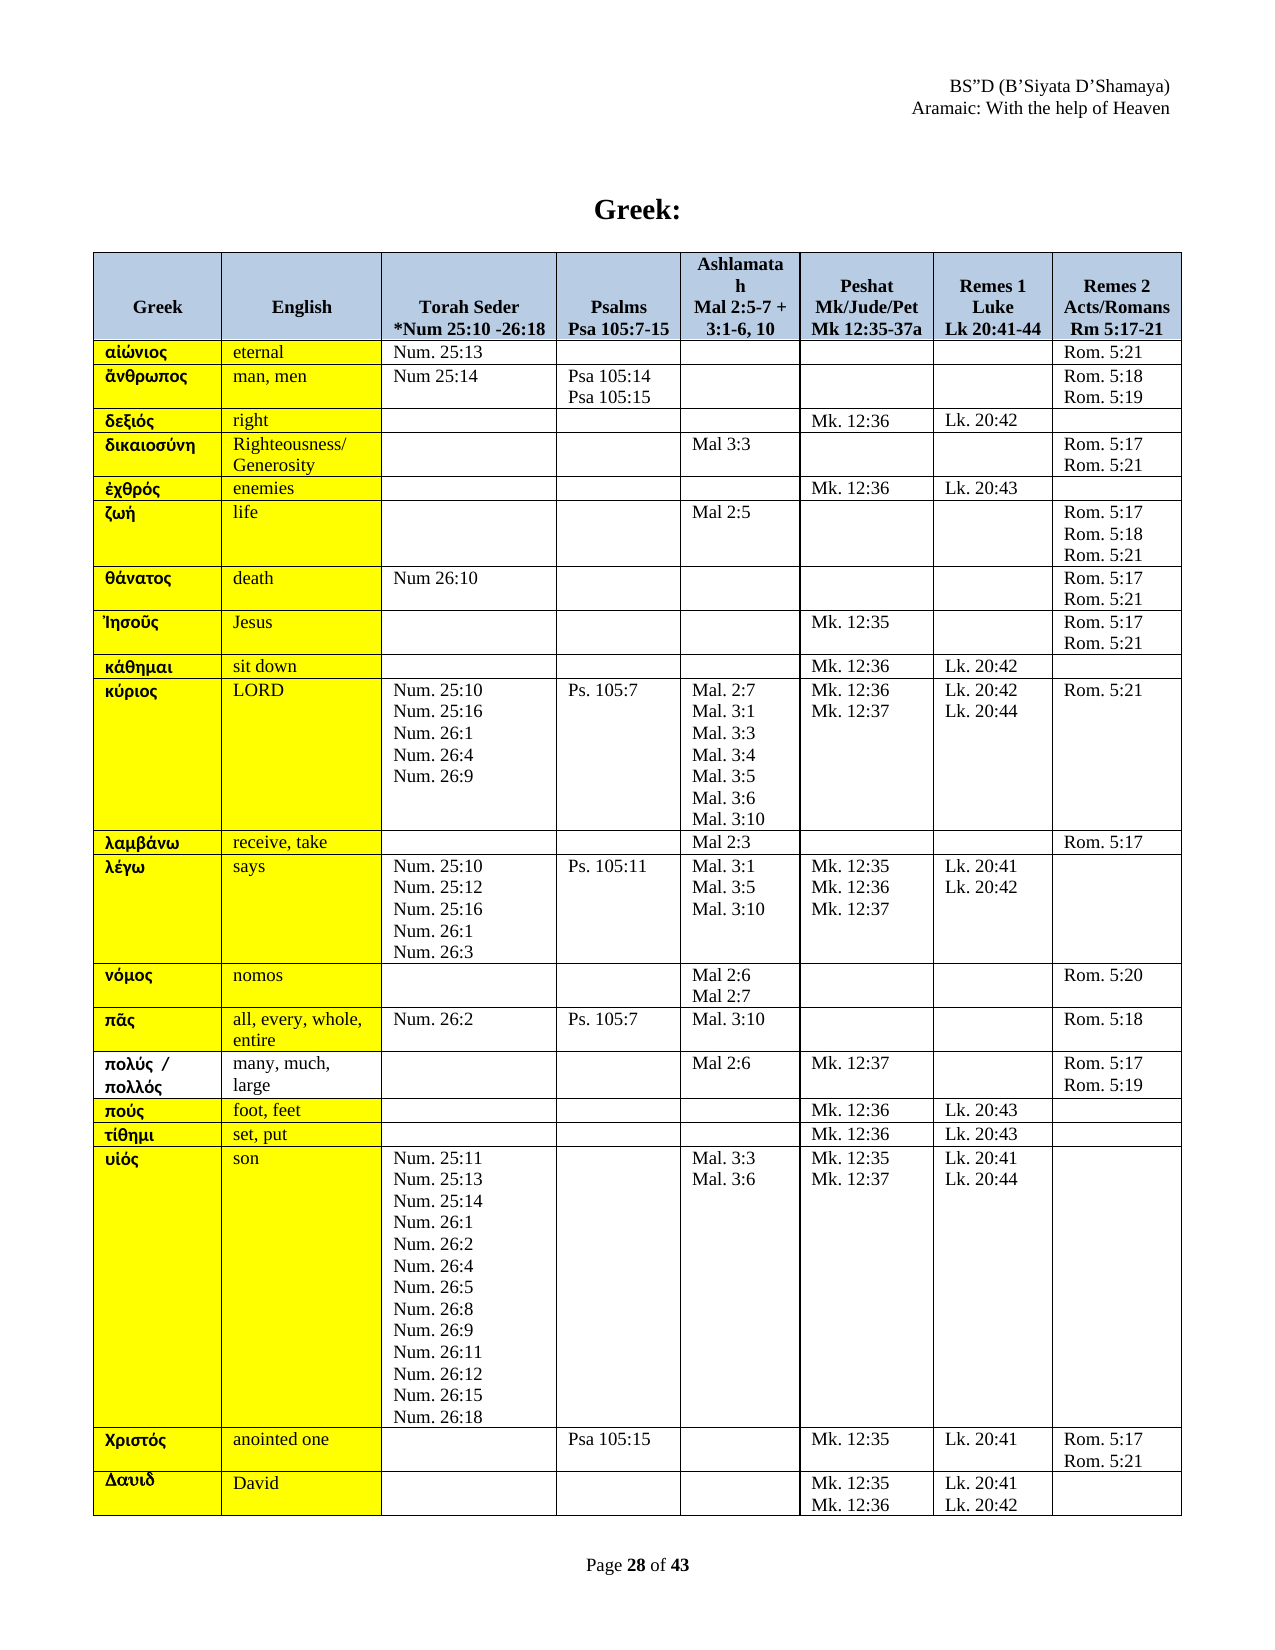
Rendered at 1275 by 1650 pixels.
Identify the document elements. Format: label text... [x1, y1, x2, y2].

table_cell [681, 341, 799, 363]
table_cell [934, 433, 1052, 476]
table_cell [934, 567, 1052, 610]
table_cell Mk. 12:35 Mk. 12:36 Mk. 12:37 [801, 855, 933, 963]
table_cell Rom. 5:17 Rom. 5:21 [1053, 1428, 1181, 1471]
table_cell [681, 365, 799, 408]
table_cell receive, take [222, 831, 381, 854]
table_cell Lk. 20:43 [934, 1123, 1052, 1146]
table_cell [382, 1123, 556, 1146]
table_cell Mk. 12:37 [801, 1052, 933, 1098]
table_cell foot, feet [222, 1099, 381, 1122]
table_cell [557, 501, 680, 566]
table_cell [681, 1099, 799, 1122]
table_header Remes 1 Luke Lk 20:41-44 [934, 253, 1052, 339]
table_cell [681, 1472, 799, 1515]
table_cell [557, 1147, 680, 1427]
table_cell Psa 105:15 [557, 1428, 680, 1471]
table_cell [801, 341, 933, 363]
table_cell Rom. 5:20 [1053, 964, 1181, 1007]
table_cell [1053, 1123, 1181, 1146]
table_cell [1053, 655, 1181, 678]
table_cell [934, 611, 1052, 654]
table_cell [1053, 477, 1181, 500]
table_cell [681, 1123, 799, 1146]
table_cell [557, 341, 680, 363]
table_cell Lk. 20:41 Lk. 20:42 Lk. 20:44 [934, 1472, 1052, 1515]
table_cell Lk. 20:42 Lk. 20:44 [934, 679, 1052, 830]
table_cell [801, 365, 933, 408]
table_cell set, put [222, 1123, 381, 1146]
table_cell Ps. 105:7 [557, 1008, 680, 1051]
table_cell death [222, 567, 381, 610]
table_cell David [222, 1472, 381, 1515]
table_cell Lk. 20:41 Lk. 20:42 [934, 855, 1052, 963]
table_header Greek [94, 253, 221, 339]
table_cell all, every, whole, entire [222, 1008, 381, 1051]
table_cell πολύς / πολλός [94, 1052, 221, 1098]
table_cell Rom. 5:17 Rom. 5:18 Rom. 5:21 [1053, 501, 1181, 566]
table_cell λέγω [94, 855, 221, 963]
table_cell Num. 25:10 Num. 25:16 Num. 26:1 Num. 26:4 Num. 26:9 [382, 679, 556, 830]
table_cell [801, 567, 933, 610]
table_cell many, much, large [222, 1052, 381, 1098]
table_cell Lk. 20:41 [934, 1428, 1052, 1471]
table_cell anointed one [222, 1428, 381, 1471]
table_cell Num. 26:2 [382, 1008, 556, 1051]
table_cell [557, 477, 680, 500]
table_cell Lk. 20:41 Lk. 20:44 [934, 1147, 1052, 1427]
table_cell enemies [222, 477, 381, 500]
table_cell [382, 831, 556, 854]
table_cell Mk. 12:36 Mk. 12:37 [801, 679, 933, 830]
text Greek: [105, 192, 1170, 226]
table_cell Mk. 12:35 Mk. 12:37 [801, 1147, 933, 1427]
table_cell [382, 1052, 556, 1098]
table_cell [681, 1428, 799, 1471]
table_cell [557, 433, 680, 476]
table_cell Num 25:14 [382, 365, 556, 408]
table_cell Num. 25:10 Num. 25:12 Num. 25:16 Num. 26:1 Num. 26:3 [382, 855, 556, 963]
table_cell [681, 477, 799, 500]
table_cell Rom. 5:18 Rom. 5:19 [1053, 365, 1181, 408]
table_cell λαμβάνω [94, 831, 221, 854]
table_cell ζωή [94, 501, 221, 566]
table_cell Mk. 12:36 [801, 477, 933, 500]
table_cell [382, 1472, 556, 1515]
table_cell LORD [222, 679, 381, 830]
table_cell [382, 409, 556, 432]
table_cell Mk. 12:36 [801, 1123, 933, 1146]
table_cell [801, 964, 933, 1007]
table_cell Rom. 5:18 [1053, 1008, 1181, 1051]
table_cell Ἰησοῦς [94, 611, 221, 654]
table_cell [557, 1099, 680, 1122]
table_cell life [222, 501, 381, 566]
table_cell πᾶς [94, 1008, 221, 1051]
table_cell [1053, 1099, 1181, 1122]
table_cell Rom. 5:21 [1053, 341, 1181, 363]
table_cell [681, 655, 799, 678]
table_cell Mk. 12:35 [801, 611, 933, 654]
table_cell [1053, 1472, 1181, 1515]
table_cell Mk. 12:35 [801, 1428, 933, 1471]
table_cell Mal. 3:10 [681, 1008, 799, 1051]
table_cell κάθημαι [94, 655, 221, 678]
table_cell [681, 567, 799, 610]
table_cell son [222, 1147, 381, 1427]
table_cell ἄνθρωπος [94, 365, 221, 408]
table_cell αἰώνιος [94, 341, 221, 363]
table_cell ἐχθρός [94, 477, 221, 500]
table_cell Rom. 5:17 Rom. 5:21 [1053, 433, 1181, 476]
table_cell [382, 655, 556, 678]
table_cell [382, 501, 556, 566]
table_cell [934, 341, 1052, 363]
table_cell Lk. 20:43 [934, 1099, 1052, 1122]
table_cell [1053, 409, 1181, 432]
table_cell [934, 1052, 1052, 1098]
table_cell Mal 2:6 Mal 2:7 [681, 964, 799, 1007]
table_cell πούς [94, 1099, 221, 1122]
table_cell Χριστός [94, 1428, 221, 1471]
table_cell [934, 964, 1052, 1007]
table_cell [382, 477, 556, 500]
table_cell Mal 3:3 [681, 433, 799, 476]
table_cell Mk. 12:36 [801, 409, 933, 432]
table_cell Mal. 2:7 Mal. 3:1 Mal. 3:3 Mal. 3:4 Mal. 3:5 Mal. 3:6 Mal. 3:10 [681, 679, 799, 830]
table_cell [557, 831, 680, 854]
table_cell [382, 1428, 556, 1471]
table_cell [382, 1099, 556, 1122]
table_cell man, men [222, 365, 381, 408]
table_cell [382, 611, 556, 654]
table_cell υἱός [94, 1147, 221, 1427]
table_cell Righteousness/ Generosity [222, 433, 381, 476]
table_cell [382, 433, 556, 476]
table_cell [557, 1052, 680, 1098]
table_cell Mal 2:5 [681, 501, 799, 566]
table_cell Mal 2:3 [681, 831, 799, 854]
table_cell [557, 655, 680, 678]
table_header Torah Seder *Num 25:10 -26:18 [382, 253, 556, 339]
table_cell Num. 25:13 [382, 341, 556, 363]
table_cell [934, 365, 1052, 408]
table_cell Lk. 20:42 [934, 655, 1052, 678]
table_cell νόμος [94, 964, 221, 1007]
table_cell [681, 409, 799, 432]
table_cell τίθημι [94, 1123, 221, 1146]
table_header Psalms Psa 105:7-15 [557, 253, 680, 339]
table_cell [557, 1472, 680, 1515]
table_cell  [94, 1472, 221, 1515]
table_cell Num. 25:11 Num. 25:13 Num. 25:14 Num. 26:1 Num. 26:2 Num. 26:4 Num. 26:5 Num. 26:8 Num. 26:9 Num. 26:11 Num. 26:12 Num. 26:15 Num. 26:18 [382, 1147, 556, 1427]
table_header Remes 2 Acts/Romans Rm 5:17-21 [1053, 253, 1181, 339]
table_cell δικαιοσύνη [94, 433, 221, 476]
table_cell Lk. 20:43 [934, 477, 1052, 500]
table_header Ashlamatah Mal 2:5-7 + 3:1-6, 10 [681, 253, 799, 339]
table_cell Mk. 12:36 [801, 1099, 933, 1122]
table_cell Psa 105:14 Psa 105:15 [557, 365, 680, 408]
table_header English [222, 253, 381, 339]
table_cell [801, 501, 933, 566]
table_cell [934, 501, 1052, 566]
table_cell Mk. 12:35 Mk. 12:36 Mk. 12:37 [801, 1472, 933, 1515]
table_cell δεξιός [94, 409, 221, 432]
table_cell Ps. 105:11 [557, 855, 680, 963]
table_header Peshat Mk/Jude/Pet Mk 12:35-37a [801, 253, 933, 339]
table_cell [557, 964, 680, 1007]
table_cell Lk. 20:42 [934, 409, 1052, 432]
table_cell Jesus [222, 611, 381, 654]
table_cell says [222, 855, 381, 963]
table_cell Rom. 5:21 [1053, 679, 1181, 830]
table_cell [1053, 855, 1181, 963]
table_cell Rom. 5:17 Rom. 5:19 [1053, 1052, 1181, 1098]
table_cell right [222, 409, 381, 432]
table_cell sit down [222, 655, 381, 678]
table_cell Ps. 105:7 [557, 679, 680, 830]
table_cell [1053, 1147, 1181, 1427]
table_cell Rom. 5:17 Rom. 5:21 [1053, 611, 1181, 654]
table_cell [681, 611, 799, 654]
table_cell [934, 1008, 1052, 1051]
table_cell Rom. 5:17 Rom. 5:21 [1053, 567, 1181, 610]
table_cell κύριος [94, 679, 221, 830]
table_cell Num 26:10 [382, 567, 556, 610]
table_cell Mal. 3:3 Mal. 3:6 [681, 1147, 799, 1427]
table_cell eternal [222, 341, 381, 363]
table_cell Mal 2:6 [681, 1052, 799, 1098]
table_cell [801, 831, 933, 854]
table_cell Mk. 12:36 [801, 655, 933, 678]
table_cell [557, 1123, 680, 1146]
table_cell [557, 409, 680, 432]
table_cell [557, 611, 680, 654]
table_cell Rom. 5:17 [1053, 831, 1181, 854]
table_cell [801, 433, 933, 476]
table_cell [557, 567, 680, 610]
table_cell [934, 831, 1052, 854]
table_cell Mal. 3:1 Mal. 3:5 Mal. 3:10 [681, 855, 799, 963]
table_cell [382, 964, 556, 1007]
table_cell [801, 1008, 933, 1051]
table_cell θάνατος [94, 567, 221, 610]
table_cell nomos [222, 964, 381, 1007]
